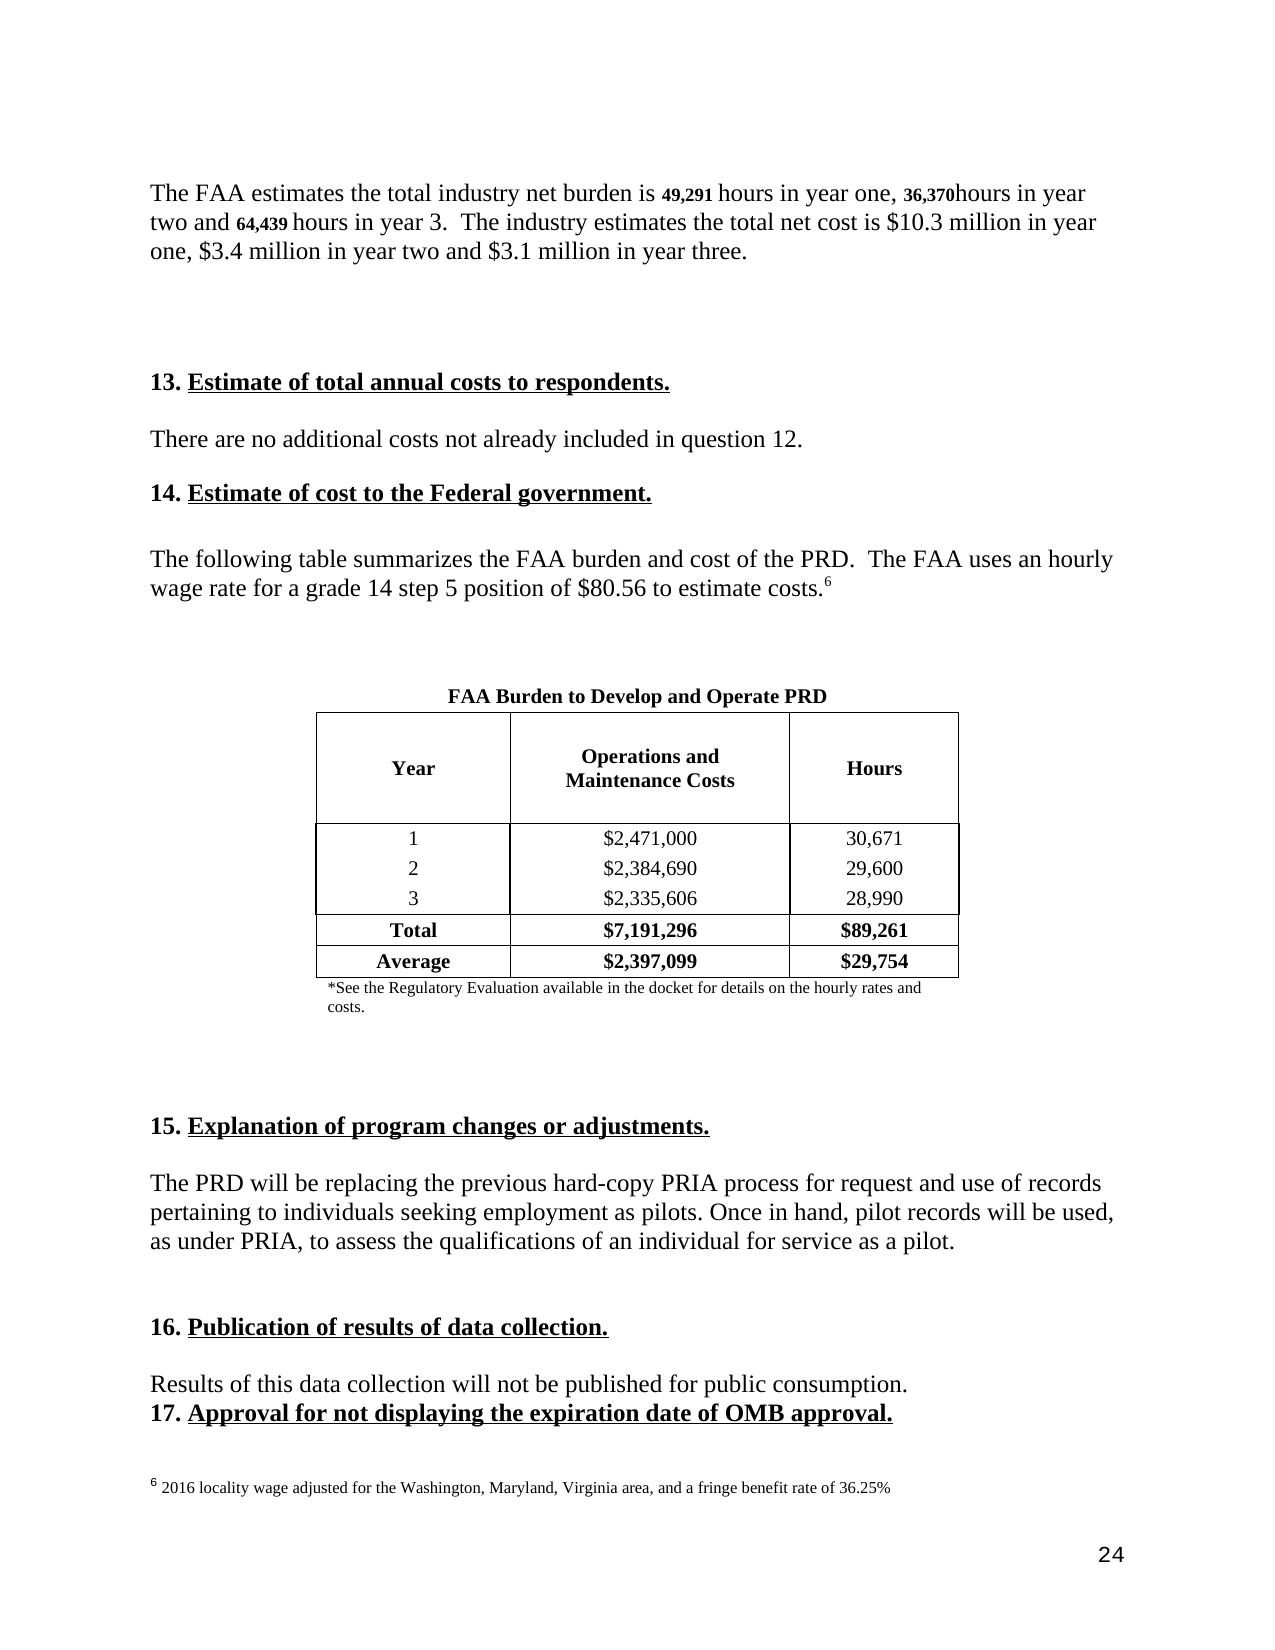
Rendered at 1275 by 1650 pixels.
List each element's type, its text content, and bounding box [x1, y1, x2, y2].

table_cell $2,384,690 [511, 853, 789, 883]
table_cell Year [317, 713, 510, 823]
text The following table summarizes the FAA burden and cost of the PRD. The FAA uses an hourly wage rate for a grade 14 step 5 position of $80.56 to estimate costs. [150, 544, 1125, 602]
text 14. Estimate of cost to the Federal government. [150, 478, 1125, 507]
table_cell $7,191,296 [511, 915, 789, 945]
table_cell 29,600 [791, 853, 958, 883]
table_cell $89,261 [790, 915, 958, 945]
table_cell $2,471,000 [511, 824, 789, 853]
table_cell $29,754 [790, 946, 958, 977]
table_cell 2 [317, 853, 509, 883]
text Results of this data collection will not be published for public consumption. [150, 1369, 1125, 1398]
table_cell Total [317, 915, 510, 945]
table_cell Operations and Maintenance Costs [511, 713, 789, 823]
table_cell 1 [317, 824, 509, 853]
table_cell 30,671 [791, 824, 958, 853]
text 13. Estimate of total annual costs to respondents. [150, 367, 1125, 395]
table_cell $2,397,099 [511, 946, 789, 977]
text The FAA estimates the total industry net burden is 49,291 hours in year one, 36,370hours in year two and 64,439 hours in year 3. The industry estimates the total net cost is $10.3 million in year one, $3.4 million in year two and $3.1 million in year three. [150, 178, 1125, 264]
table_cell $2,335,606 [511, 883, 789, 914]
table_cell Hours [790, 713, 958, 823]
text 17. Approval for not displaying the expiration date of OMB approval. [150, 1398, 1125, 1427]
text The PRD will be replacing the previous hard-copy PRIA process for request and use of records pertaining to individuals seeking employment as pilots. Once in hand, pilot records will be used, as under PRIA, to assess the qualifications of an individual for service as a pilot. [150, 1168, 1125, 1255]
text There are no additional costs not already included in question 12. [150, 424, 1125, 453]
table_cell Average [317, 946, 510, 977]
text 16. Publication of results of data collection. [150, 1312, 1125, 1341]
table_header FAA Burden to Develop and Operate PRD [316, 680, 959, 712]
table_cell 3 [317, 883, 509, 914]
table_cell 28,990 [791, 883, 958, 914]
text 15. Explanation of program changes or adjustments. [150, 1111, 1125, 1140]
table_cell *See the Regulatory Evaluation available in the docket for details on the hourly rates and costs. [316, 978, 959, 1016]
